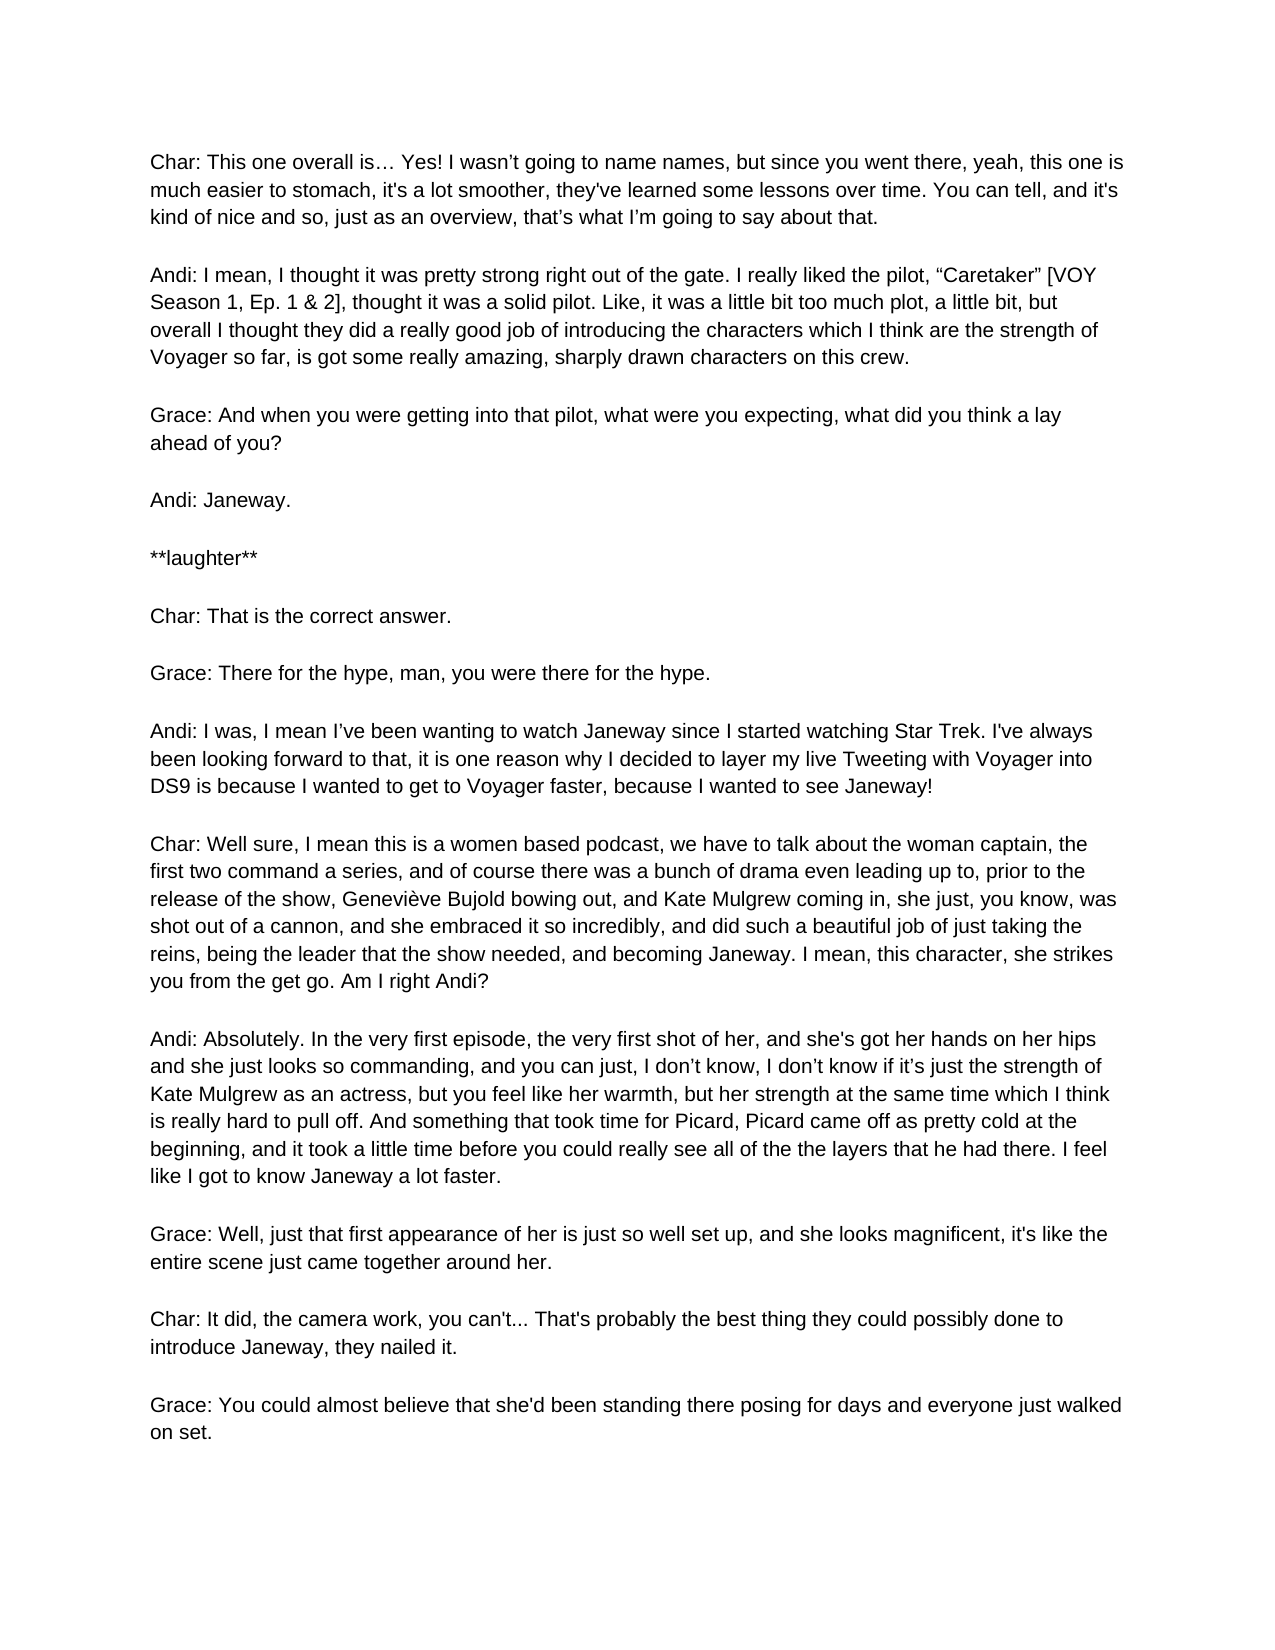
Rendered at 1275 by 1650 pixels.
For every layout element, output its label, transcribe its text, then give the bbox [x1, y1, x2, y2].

text Grace: There for the hype, man, you were there for the hype. [150, 661, 1125, 685]
text Andi: I was, I mean I’ve been wanting to watch Janeway since I started watching Star Trek. I've always been looking forward to that, it is one reason why I decided to layer my live Tweeting with Voyager into DS9 is because I wanted to get to Voyager faster, because I wanted to see Janeway! [150, 719, 1125, 798]
text Andi: Absolutely. In the very first episode, the very first shot of her, and she's got her hands on her hips and she just looks so commanding, and you can just, I don’t know, I don’t know if it’s just the strength of Kate Mulgrew as an actress, but you feel like her warmth, but her strength at the same time which I think is really hard to pull off. And something that took time for Picard, Picard came off as pretty cold at the beginning, and it took a little time before you could really see all of the the layers that he had there. I feel like I got to know Janeway a lot faster. [150, 1027, 1125, 1188]
text Andi: Janeway. [150, 488, 1125, 512]
text **laughter** [150, 546, 1125, 570]
text Grace: You could almost believe that she'd been standing there posing for days and everyone just walked on set. [150, 1392, 1125, 1444]
text Grace: And when you were getting into that pilot, what were you expecting, what did you think a lay ahead of you? [150, 403, 1125, 454]
text Char: This one overall is… Yes! I wasn’t going to name names, but since you went there, yeah, this one is much easier to stomach, it's a lot smoother, they've learned some lessons over time. You can tell, and it's kind of nice and so, just as an overview, that’s what I’m going to say about that. [150, 150, 1125, 229]
text Andi: I mean, I thought it was pretty strong right out of the gate. I really liked the pilot, “Caretaker” [VOY Season 1, Ep. 1 & 2], thought it was a solid pilot. Like, it was a little bit too much plot, a little bit, but overall I thought they did a really good job of introducing the characters which I think are the strength of Voyager so far, is got some really amazing, sharply drawn characters on this crew. [150, 263, 1125, 369]
text Char: Well sure, I mean this is a women based podcast, we have to talk about the woman captain, the first two command a series, and of course there was a bunch of drama even leading up to, prior to the release of the show, Geneviève Bujold bowing out, and Kate Mulgrew coming in, she just, you know, was shot out of a cannon, and she embraced it so incredibly, and did such a beautiful job of just taking the reins, being the leader that the show needed, and becoming Janeway. I mean, this character, she strikes you from the get go. Am I right Andi? [150, 832, 1125, 993]
text Grace: Well, just that first appearance of her is just so well set up, and she looks magnificent, it's like the entire scene just came together around her. [150, 1222, 1125, 1273]
text Char: It did, the camera work, you can't... That's probably the best thing they could possibly done to introduce Janeway, they nailed it. [150, 1307, 1125, 1359]
text Char: That is the correct answer. [150, 603, 1125, 627]
